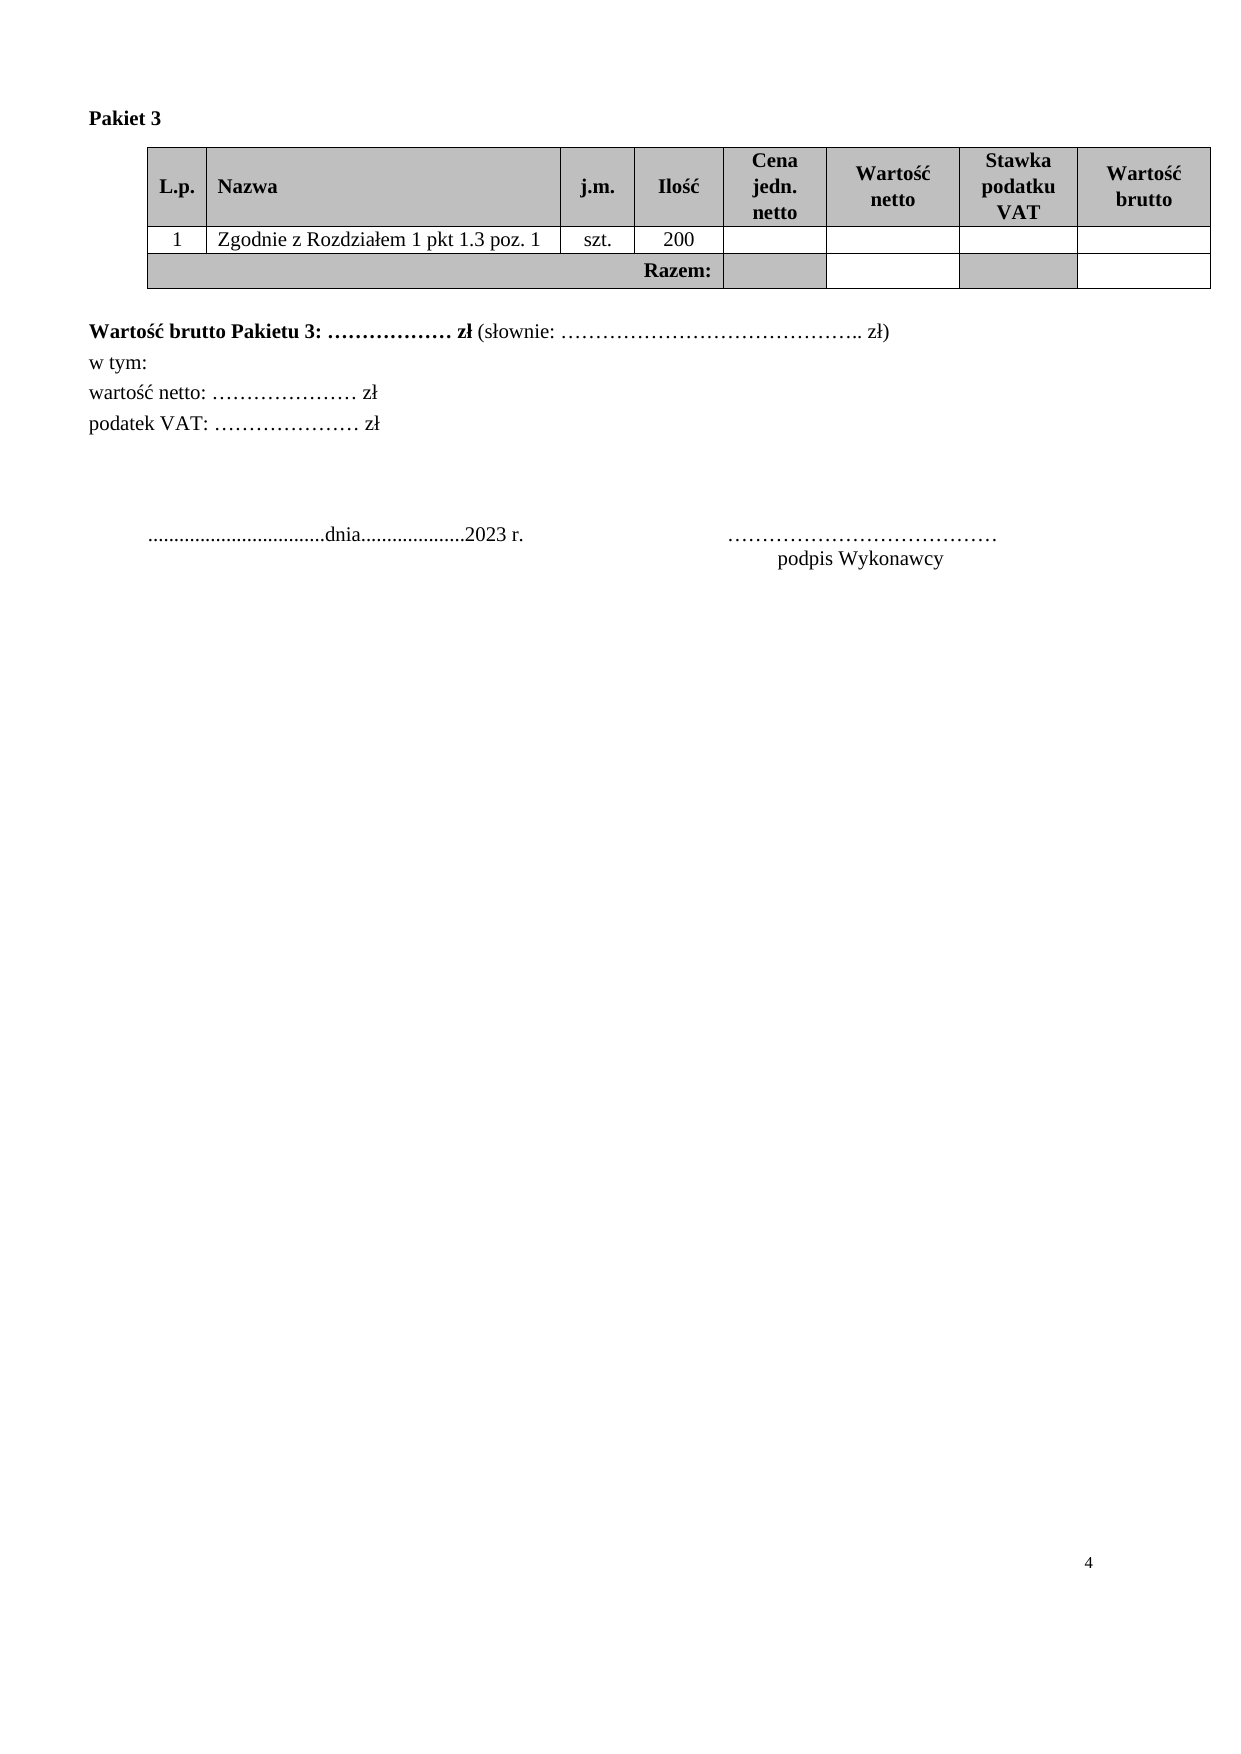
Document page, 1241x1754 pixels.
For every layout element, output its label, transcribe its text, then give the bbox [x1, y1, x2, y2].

table_cell [1078, 227, 1210, 253]
table_cell 1 [148, 227, 206, 253]
text w tym: [89, 350, 1092, 374]
table_cell [960, 254, 1077, 288]
text Pakiet 3 [89, 106, 1092, 130]
table_header Wartość netto [827, 148, 959, 226]
table_cell 200 [635, 227, 723, 253]
table_cell Zgodnie z Rozdziałem 1 pkt 1.3 poz. 1 [207, 227, 560, 253]
table_header L.p. [148, 148, 206, 226]
table_cell Razem: [148, 254, 723, 288]
table_cell [724, 254, 826, 288]
table_header Stawka podatku VAT [960, 148, 1077, 226]
table_cell [960, 227, 1077, 253]
table_cell [1078, 254, 1210, 288]
text Wartość brutto Pakietu 3: ……………… zł (słownie: …………………………………….. zł) [89, 319, 1092, 343]
table_cell [724, 227, 826, 253]
table_header Ilość [635, 148, 723, 226]
text podatek VAT: ………………… zł [89, 410, 1092, 434]
table_cell [827, 227, 959, 253]
table_cell szt. [561, 227, 634, 253]
table_header j.m. [561, 148, 634, 226]
table_header Nazwa [207, 148, 560, 226]
table_cell [827, 254, 959, 288]
table_header Wartość brutto [1078, 148, 1210, 226]
table_header Cena jedn. netto [724, 148, 826, 226]
text wartość netto: ………………… zł [89, 380, 1092, 404]
text ..................................dnia....................2023 r. ………………………………… podpis Wykonawcy [100, 522, 1092, 570]
